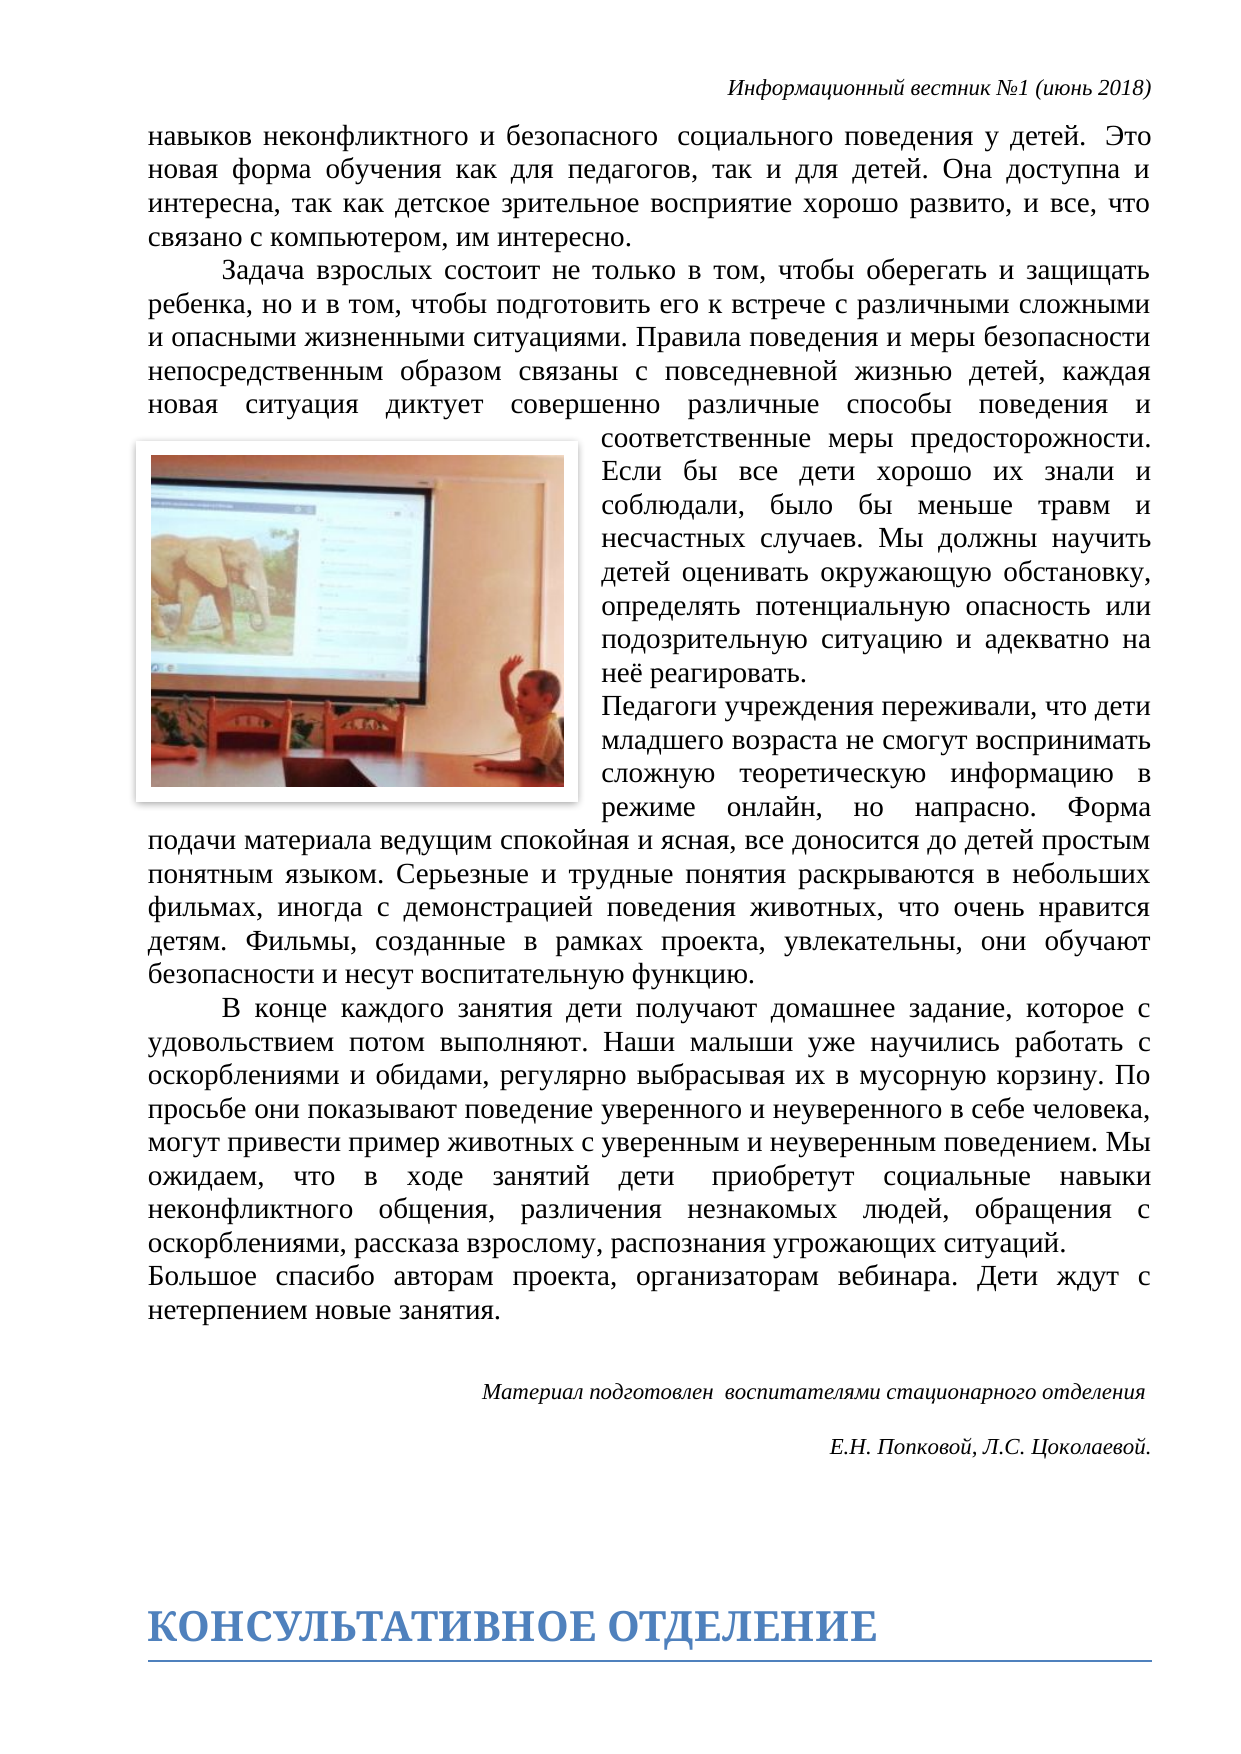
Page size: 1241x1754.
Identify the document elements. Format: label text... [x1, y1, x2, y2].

text Большое спасибо авторам проекта, организаторам вебинара. Дети ждут с нетерпением новые занятия. [148, 1258, 1152, 1326]
text Материал подготовлен воспитателями стационарного отделения [148, 1378, 1152, 1433]
text Педагоги учреждения переживали, что дети младшего возраста не смогут воспринимать сложную теоретическую информацию в режиме онлайн, но напрасно. Форма подачи материала ведущим спокойная и ясная, все доносится до детей простым понятным языком. Серьезные и трудные понятия раскрываются в небольших фильмах, иногда с демонстрацией поведения животных, что очень нравится детям. Фильмы, созданные в рамках проекта, увлекательны, они обучают безопасности и несут воспитательную функцию. [148, 688, 1152, 990]
text Е.Н. Попковой, Л.С. Цоколаевой. [148, 1433, 1152, 1460]
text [148, 118, 1152, 252]
text В конце каждого занятия дети получают домашнее задание, которое с удовольствием потом выполняют. Наши малыши уже научились работать с оскорблениями и обидами, регулярно выбрасывая их в мусорную корзину. По просьбе они показывают поведение уверенного и неуверенного в себе человека, могут привести пример животных с уверенным и неуверенным поведением. Мы ожидаем, что в ходе занятий дети приобретут социальные навыки неконфликтного общения, различения незнакомых людей, обращения с оскорблениями, рассказа взрослому, распознания угрожающих ситуаций. [148, 990, 1152, 1258]
text Задача взрослых состоит не только в том, чтобы оберегать и защищать ребенка, но и в том, чтобы подготовить его к встрече с различными сложными и опасными жизненными ситуациями. Правила поведения и меры безопасности непосредственным образом связаны с повседневной жизнью детей, каждая новая ситуация диктует совершенно различные способы поведения и соответственные меры предосторожности. Если бы все дети хорошо их знали и соблюдали, было бы меньше травм и несчастных случаев. Мы должны научить детей оценивать окружающую обстановку, определять потенциальную опасность или подозрительную ситуацию и адекватно на неё реагировать. [148, 252, 1152, 688]
title КОНСУЛЬТАТИВНОЕ ОТДЕЛЕНИЕ [148, 1603, 1152, 1660]
